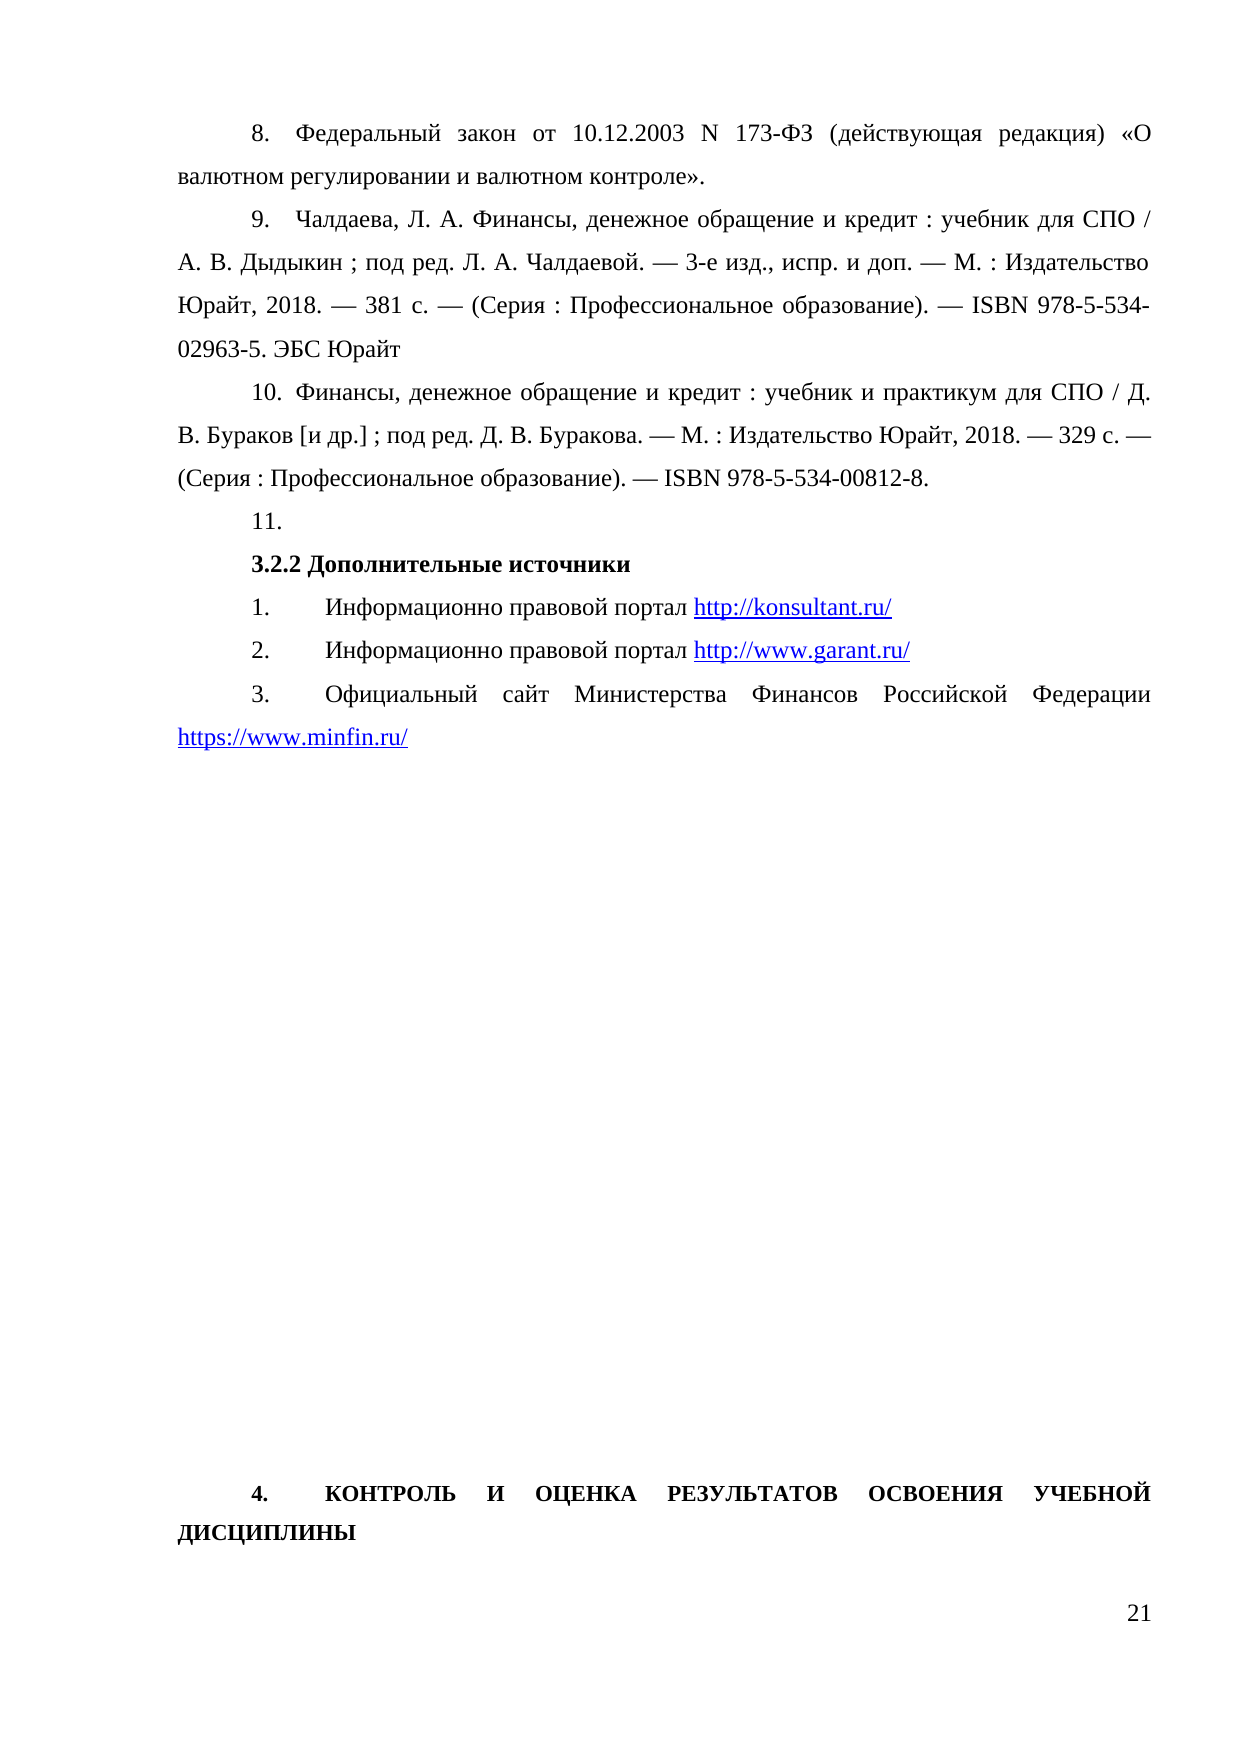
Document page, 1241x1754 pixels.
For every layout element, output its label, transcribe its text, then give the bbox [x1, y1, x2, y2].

list Официальный сайт Министерства Финансов Российской Федерации https://www.minfin.ru/ [177, 679, 1152, 751]
list Финансы, денежное обращение и кредит : учебник и практикум для СПО / Д. В. Бураков [и др.] ; под ред. Д. В. Буракова. — М. : Издательство Юрайт, 2018. — 329 с. — (Серия : Профессиональное образование). — ISBN 978-5-534-00812-8. [177, 377, 1152, 492]
text 4. КОНТРОЛЬ И ОЦЕНКА РЕЗУЛЬТАТОВ ОСВОЕНИЯ УЧЕБНОЙ ДИСЦИПЛИНЫ [177, 1480, 1152, 1546]
list Информационно правовой портал http://www.garant.ru/ [177, 636, 1152, 664]
text 3.2.2 Дополнительные источники [215, 549, 1152, 578]
list Чалдаева, Л. А. Финансы, денежное обращение и кредит : учебник для СПО / А. В. Дыдыкин ; под ред. Л. А. Чалдаевой. — 3-е изд., испр. и доп. — М. : Издательство Юрайт, 2018. — 381 с. — (Серия : Профессиональное образование). — ISBN 978-5-534-02963-5. ЭБС Юрайт [177, 204, 1152, 362]
list Федеральный закон от 10.12.2003 N 173-ФЗ (действующая редакция) «О валютном регулировании и валютном контроле». [177, 118, 1152, 190]
list Информационно правовой портал http://konsultant.ru/ [177, 592, 1152, 621]
